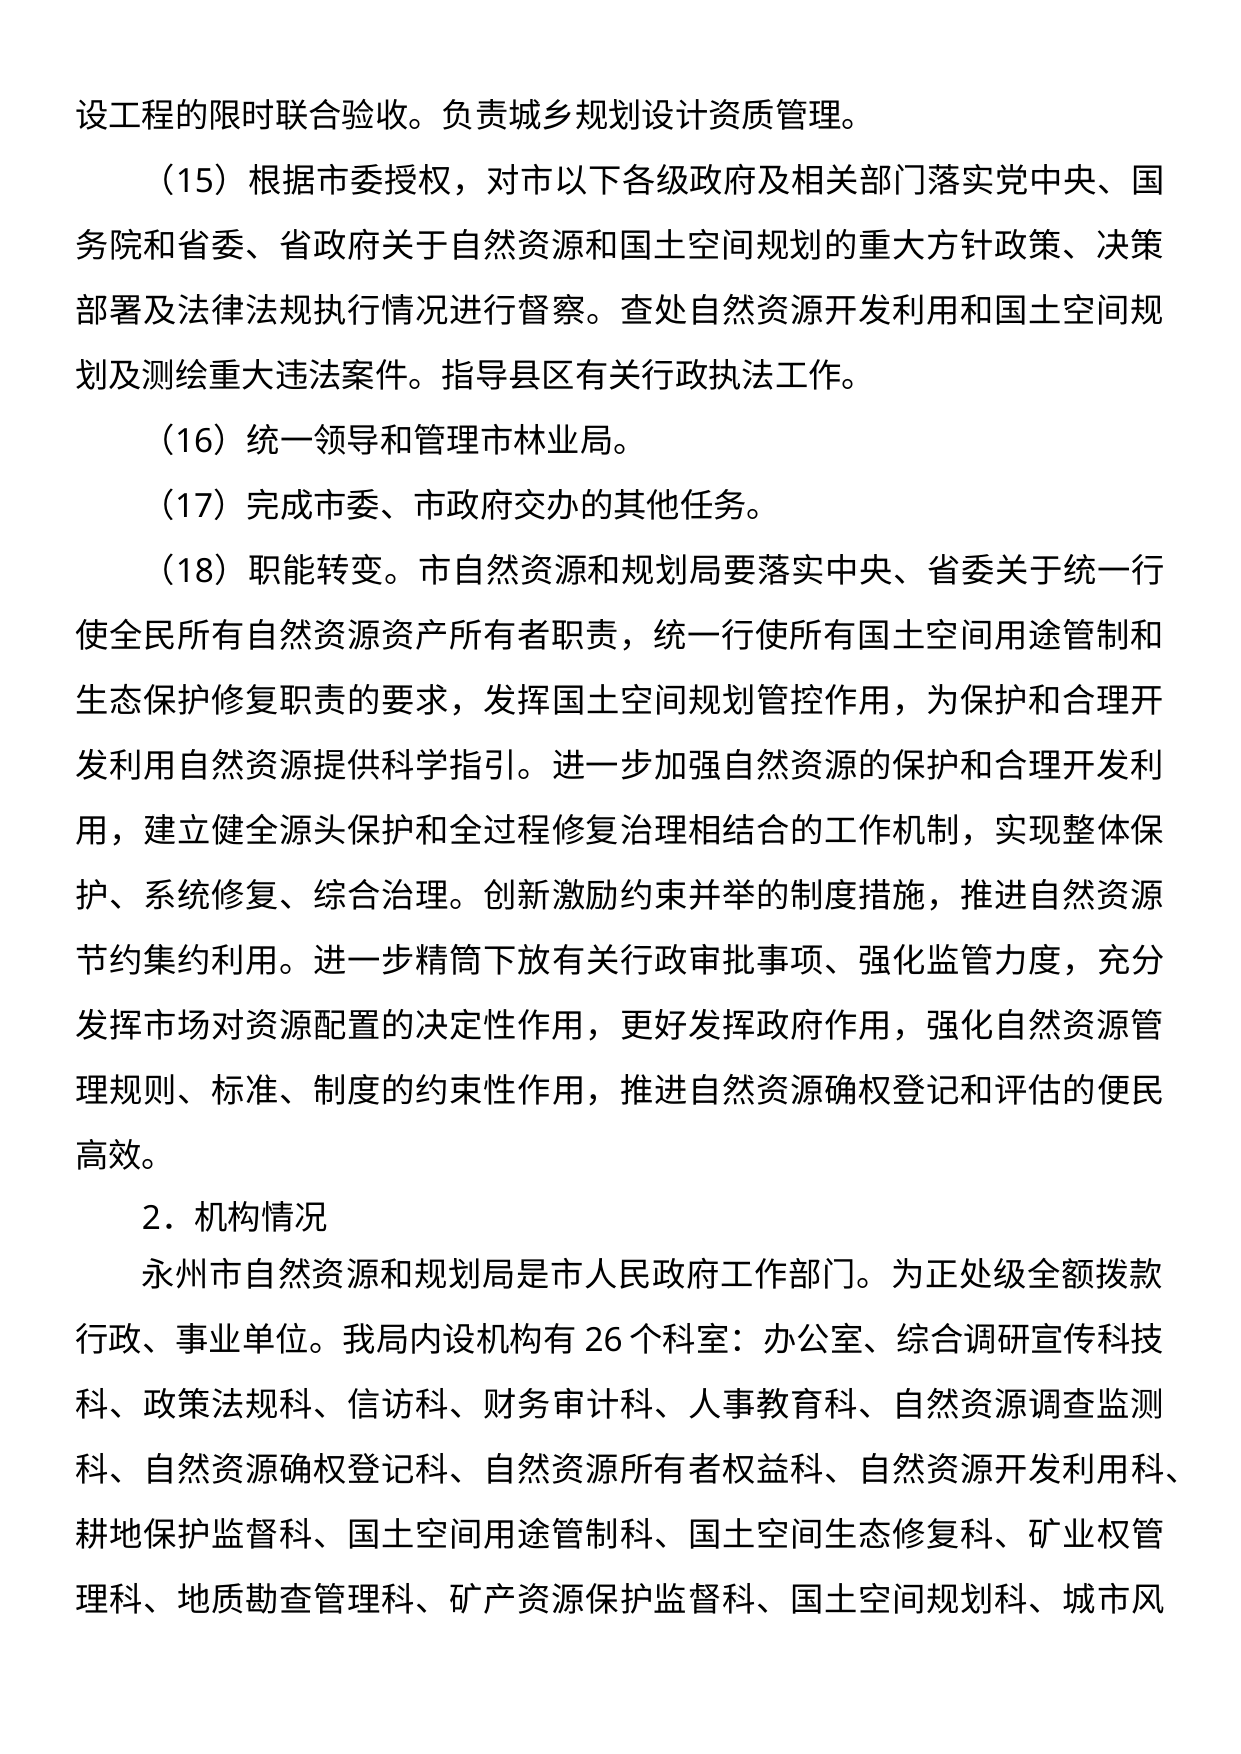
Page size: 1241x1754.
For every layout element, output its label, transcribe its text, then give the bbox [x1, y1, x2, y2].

text （17）完成市委、市政府交办的其他任务。 [75, 471, 1165, 536]
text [75, 81, 1165, 146]
list 机构情况 [75, 1186, 1165, 1240]
text （18）职能转变。市自然资源和规划局要落实中央、省委关于统一行使全民所有自然资源资产所有者职责，统一行使所有国土空间用途管制和生态保护修复职责的要求，发挥国土空间规划管控作用，为保护和合理开发利用自然资源提供科学指引。进一步加强自然资源的保护和合理开发利用，建立健全源头保护和全过程修复治理相结合的工作机制，实现整体保护、系统修复、综合治理。创新激励约束并举的制度措施，推进自然资源节约集约利用。进一步精筒下放有关行政审批事项、强化监管力度，充分发挥市场对资源配置的决定性作用，更好发挥政府作用，强化自然资源管理规则、标准、制度的约束性作用，推进自然资源确权登记和评估的便民高效。 [75, 536, 1165, 1186]
text （15）根据市委授权，对市以下各级政府及相关部门落实党中央、国务院和省委、省政府关于自然资源和国土空间规划的重大方针政策、决策部署及法律法规执行情况进行督察。查处自然资源开发利用和国土空间规划及测绘重大违法案件。指导县区有关行政执法工作。 [75, 146, 1165, 406]
text （16）统一领导和管理市林业局。 [75, 406, 1165, 471]
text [75, 1240, 1165, 1630]
